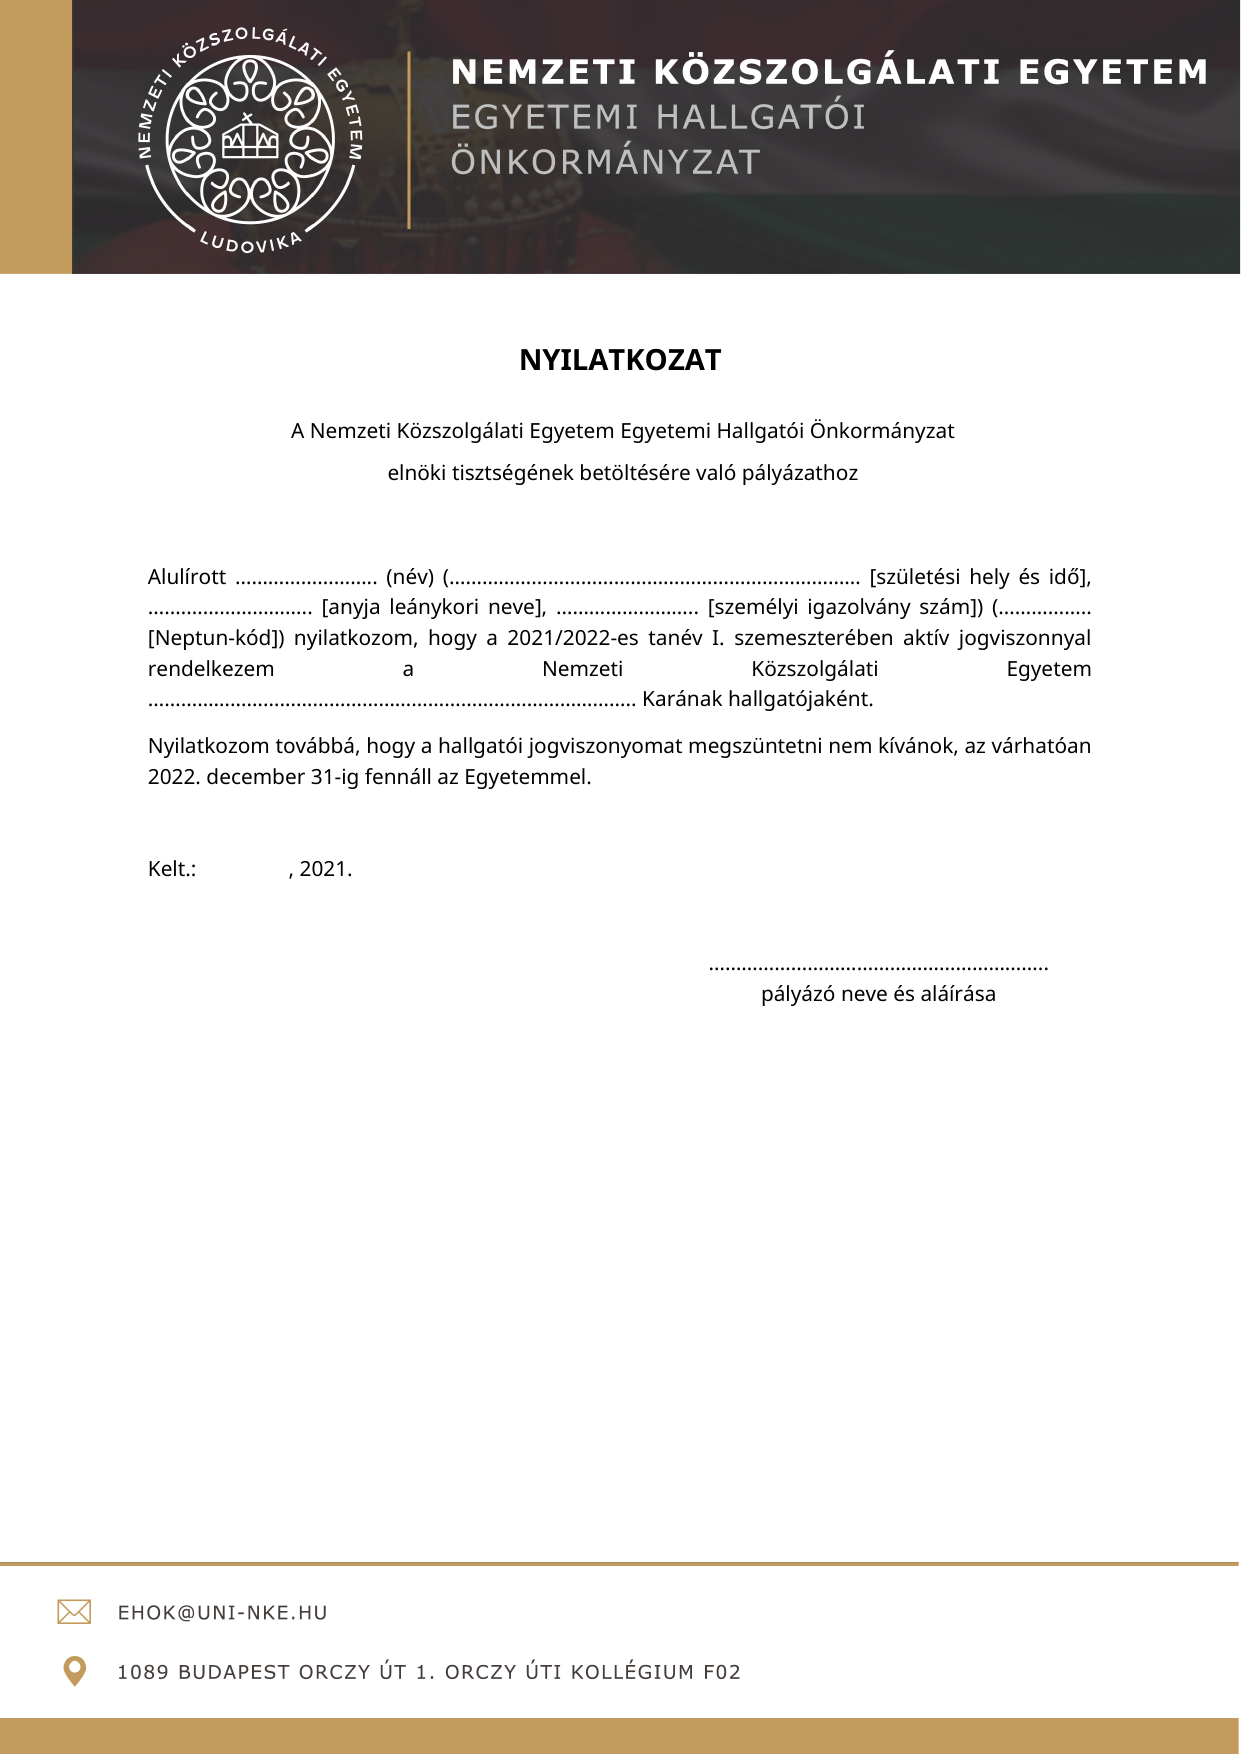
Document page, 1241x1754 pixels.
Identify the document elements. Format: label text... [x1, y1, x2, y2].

text Kelt.: , 2021. [148, 854, 1092, 882]
text Alulírott …………………….. (név) (………………………………………………………………… [születési hely és idő], ….…………………….. [anyja leánykori neve], …………………….. [személyi igazolvány szám]) (…………….. [Neptun-kód]) nyilatkozom, hogy a 2021/2022-es tanév I. szemeszterében aktív jogviszonnyal rendelkezem a Nemzeti Közszolgálati Egyetem …………………………………………………………………………….. Karának hallgatójaként. [148, 562, 1092, 713]
picture [0, 0, 1241, 274]
picture [0, 1562, 1239, 1754]
text …………………………………………………….. pályázó neve és aláírása [665, 948, 1092, 1007]
text Nyilatkozom továbbá, hogy a hallgatói jogviszonyomat megszüntetni nem kívánok, az várhatóan 2022. december 31-ig fennáll az Egyetemmel. [148, 732, 1092, 791]
text NYILATKOZAT [148, 340, 1092, 379]
text A Nemzeti Közszolgálati Egyetem Egyetemi Hallgatói Önkormányzat elnöki tisztségének betöltésére való pályázathoz [261, 416, 985, 487]
